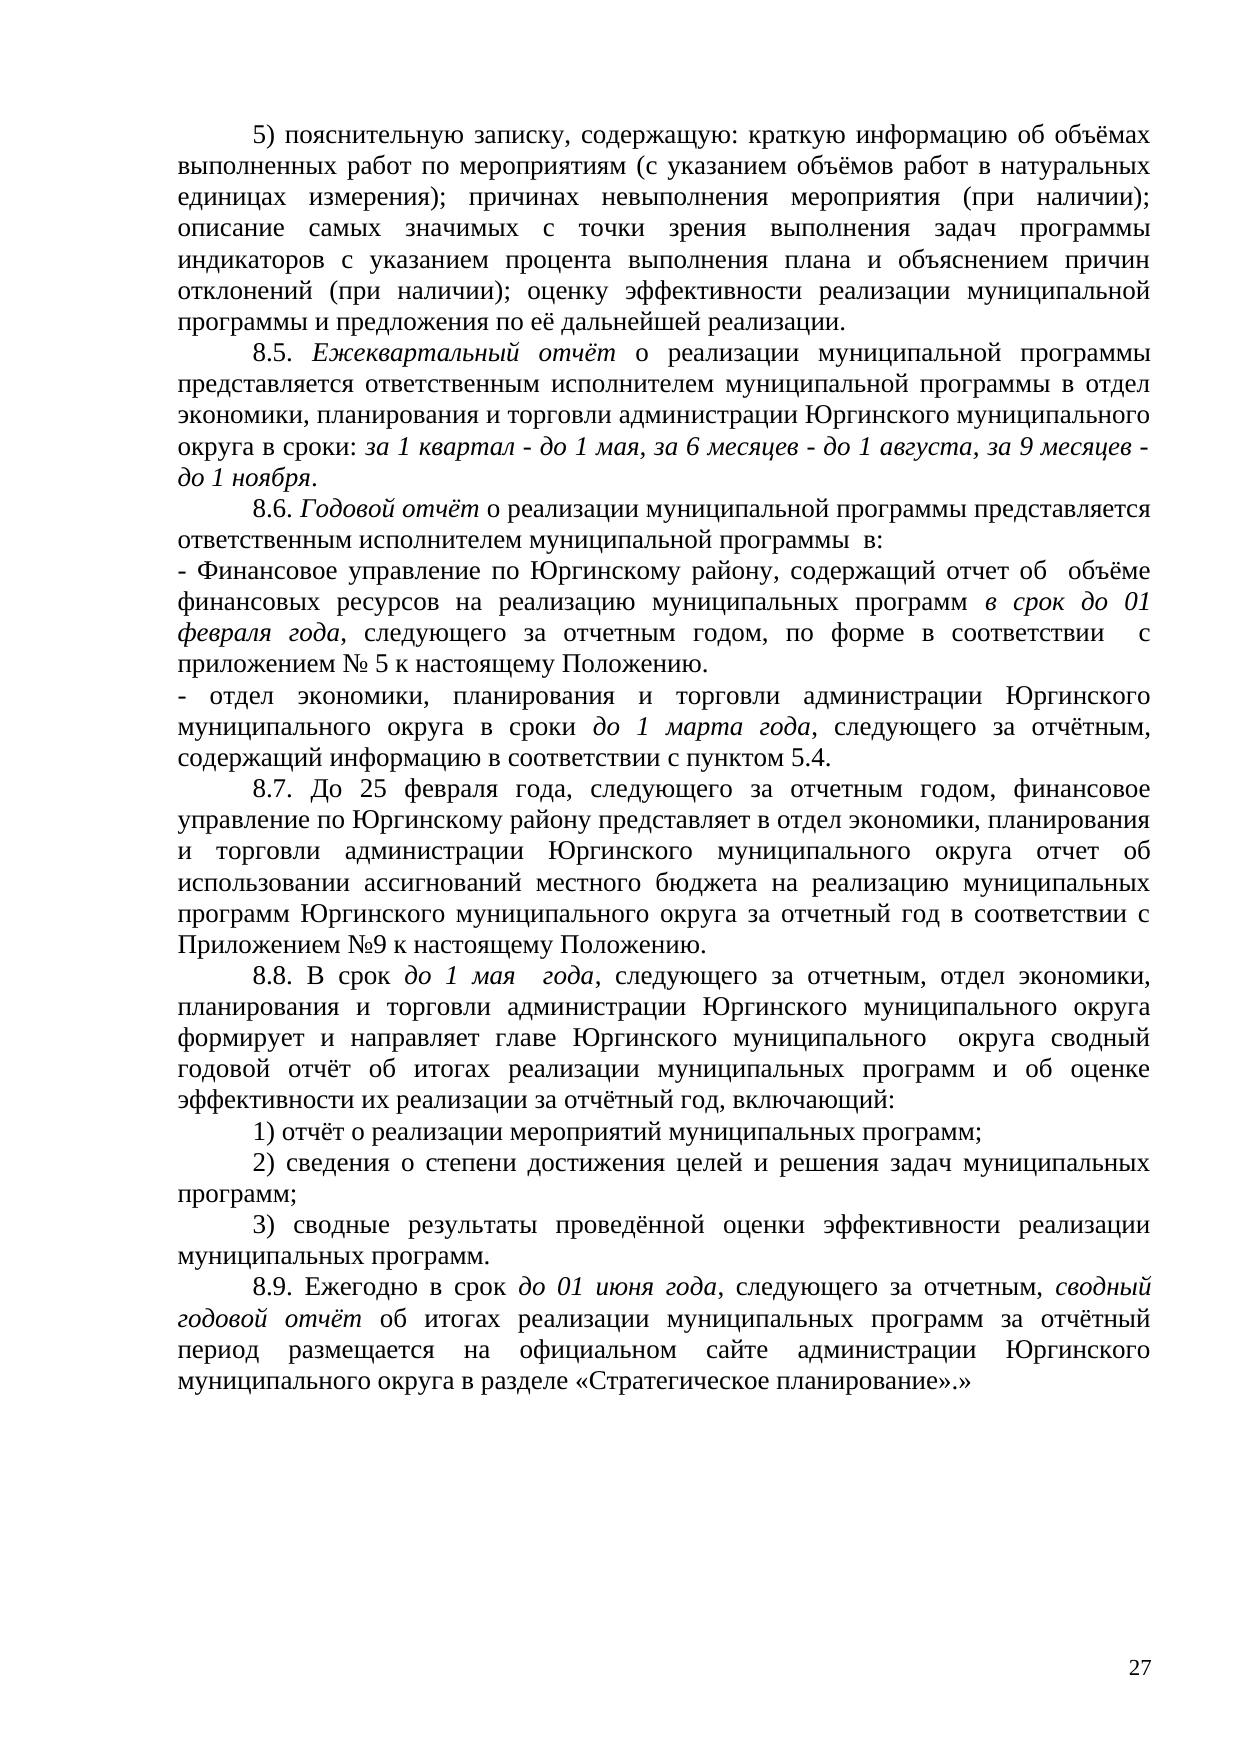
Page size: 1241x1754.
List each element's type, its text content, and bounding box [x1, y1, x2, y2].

text 8.8. В срок до 1 мая года, следующего за отчетным, отдел экономики, планирования и торговли администрации Юргинского муниципального округа формирует и направляет главе Юргинского муниципального округа сводный годовой отчёт об итогах реализации муниципальных программ и об оценке эффективности их реализации за отчётный год, включающий: [177, 959, 1152, 1115]
text - Финансовое управление по Юргинскому району, содержащий отчет об объёме финансовых ресурсов на реализацию муниципальных программ в срок до 01 февраля года, следующего за отчетным годом, по форме в соответствии с приложением № 5 к настоящему Положению. [177, 554, 1152, 679]
text 2) сведения о степени достижения целей и решения задач муниципальных программ; [177, 1146, 1152, 1208]
text 8.6. Годовой отчёт о реализации муниципальной программы представляется ответственным исполнителем муниципальной программы в: [177, 492, 1152, 554]
text 8.5. Ежеквартальный отчёт о реализации муниципальной программы представляется ответственным исполнителем муниципальной программы в отдел экономики, планирования и торговли администрации Юргинского муниципального округа в сроки: за 1 квартал - до 1 мая, за 6 месяцев - до 1 августа, за 9 месяцев - до 1 ноября. [177, 336, 1152, 492]
text 3) сводные результаты проведённой оценки эффективности реализации муниципальных программ. [177, 1208, 1152, 1271]
text 1) отчёт о реализации мероприятий муниципальных программ; [177, 1115, 1152, 1146]
text - отдел экономики, планирования и торговли администрации Юргинского муниципального округа в сроки до 1 марта года, следующего за отчётным, содержащий информацию в соответствии с пунктом 5.4. [177, 679, 1152, 772]
text 8.9. Ежегодно в срок до 01 июня года, следующего за отчетным, сводный годовой отчёт об итогах реализации муниципальных программ за отчётный период размещается на официальном сайте администрации Юргинского муниципального округа в разделе «Стратегическое планирование».» [177, 1271, 1152, 1395]
text 8.7. До 25 февраля года, следующего за отчетным годом, финансовое управление по Юргинскому району представляет в отдел экономики, планирования и торговли администрации Юргинского муниципального округа отчет об использовании ассигнований местного бюджета на реализацию муниципальных программ Юргинского муниципального округа за отчетный год в соответствии с Приложением №9 к настоящему Положению. [177, 772, 1152, 959]
text 5) пояснительную записку, содержащую: краткую информацию об объёмах выполненных работ по мероприятиям (с указанием объёмов работ в натуральных единицах измерения); причинах невыполнения мероприятия (при наличии); описание самых значимых с точки зрения выполнения задач программы индикаторов с указанием процента выполнения плана и объяснением причин отклонений (при наличии); оценку эффективности реализации муниципальной программы и предложения по её дальнейшей реализации. [177, 118, 1152, 336]
